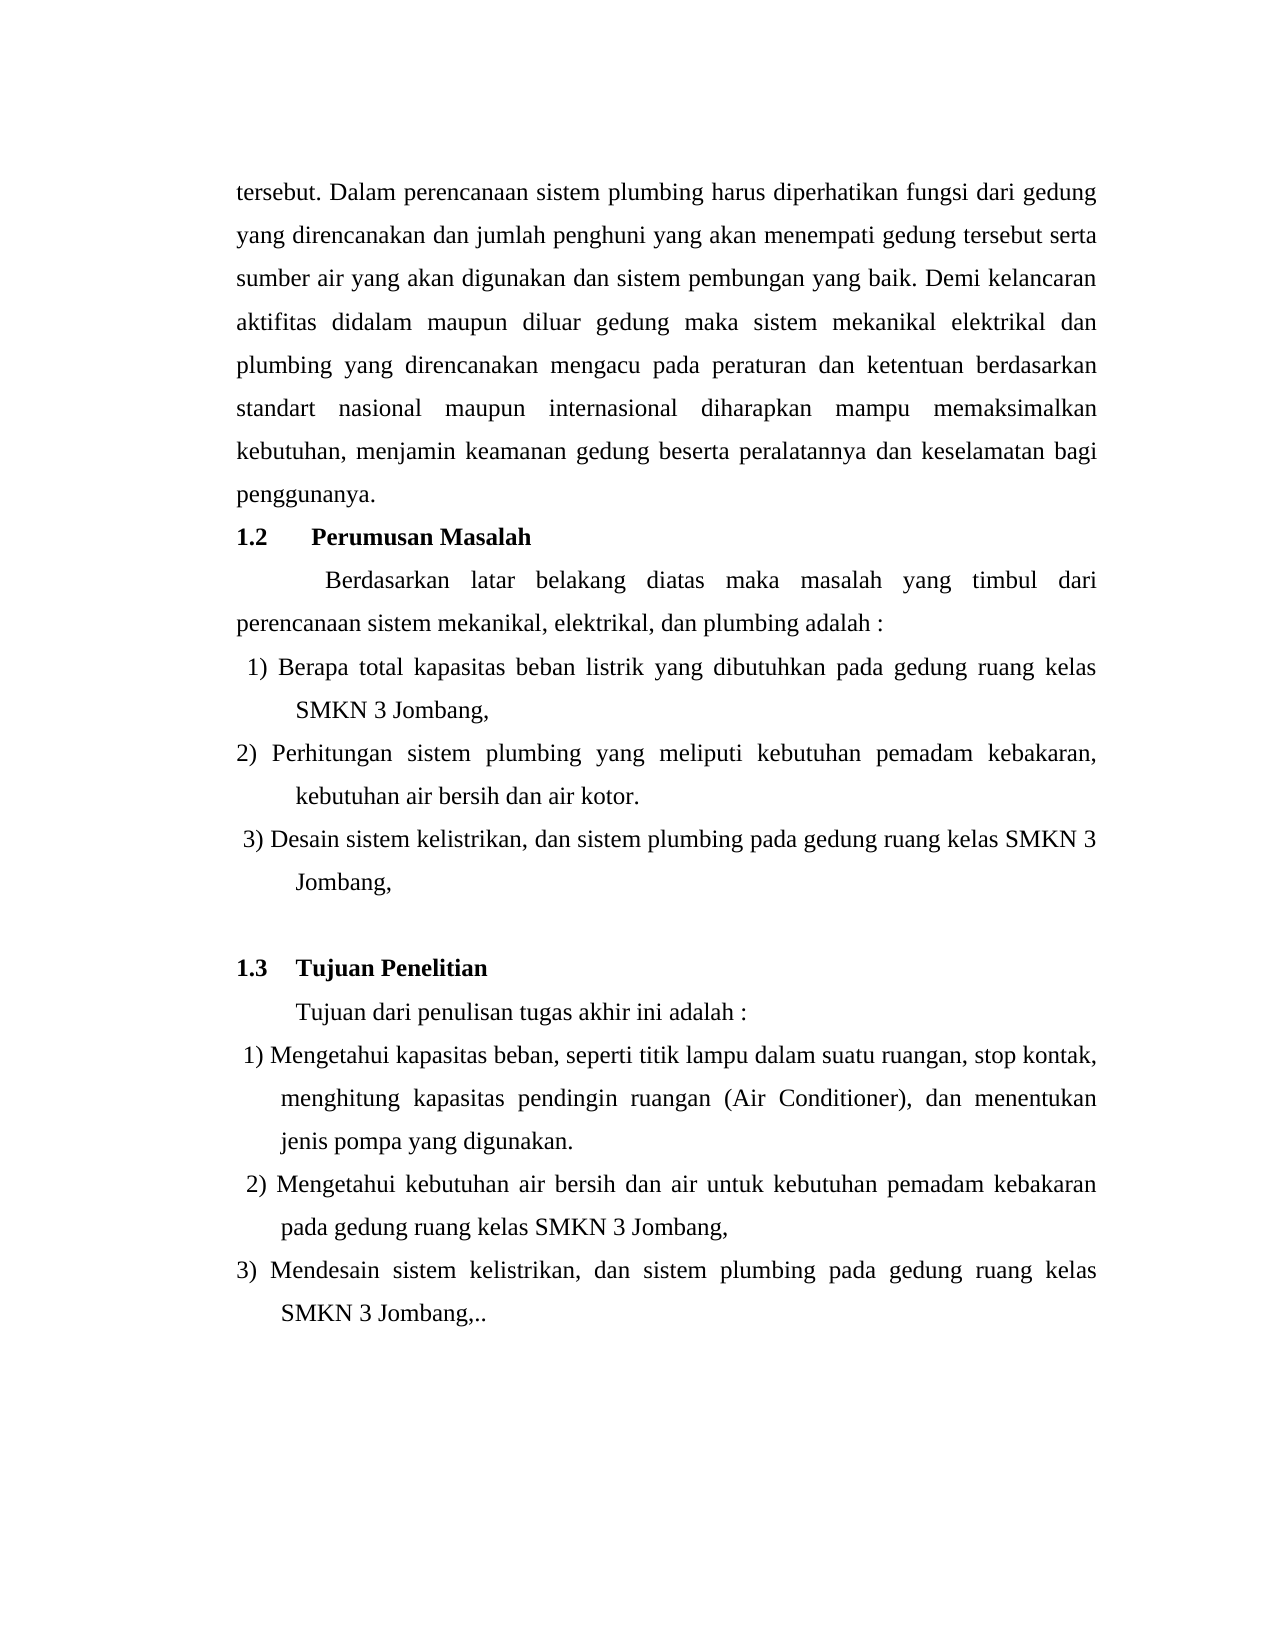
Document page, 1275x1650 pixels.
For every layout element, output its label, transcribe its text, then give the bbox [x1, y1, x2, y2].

text 1) Berapa total kapasitas beban listrik yang dibutuhkan pada gedung ruang kelas SMKN 3 Jombang, [236, 652, 1098, 723]
text 1.3 Tujuan Penelitian [236, 953, 1098, 982]
text 1) Mengetahui kapasitas beban, seperti titik lampu dalam suatu ruangan, stop kontak, menghitung kapasitas pendingin ruangan (Air Conditioner), dan menentukan jenis pompa yang digunakan. [236, 1040, 1098, 1155]
text 1.2 Perumusan Masalah [236, 522, 1098, 551]
text 3) Mendesain sistem kelistrikan, dan sistem plumbing pada gedung ruang kelas SMKN 3 Jombang,.. [236, 1255, 1098, 1327]
text 3) Desain sistem kelistrikan, dan sistem plumbing pada gedung ruang kelas SMKN 3 Jombang, [236, 824, 1098, 896]
text 2) Mengetahui kebutuhan air bersih dan air untuk kebutuhan pemadam kebakaran pada gedung ruang kelas SMKN 3 Jombang, [236, 1169, 1098, 1241]
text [236, 177, 1098, 508]
text 2) Perhitungan sistem plumbing yang meliputi kebutuhan pemadam kebakaran, kebutuhan air bersih dan air kotor. [236, 738, 1098, 810]
text Tujuan dari penulisan tugas akhir ini adalah : [236, 997, 1098, 1025]
text Berdasarkan latar belakang diatas maka masalah yang timbul dari perencanaan sistem mekanikal, elektrikal, dan plumbing adalah : [236, 565, 1098, 637]
